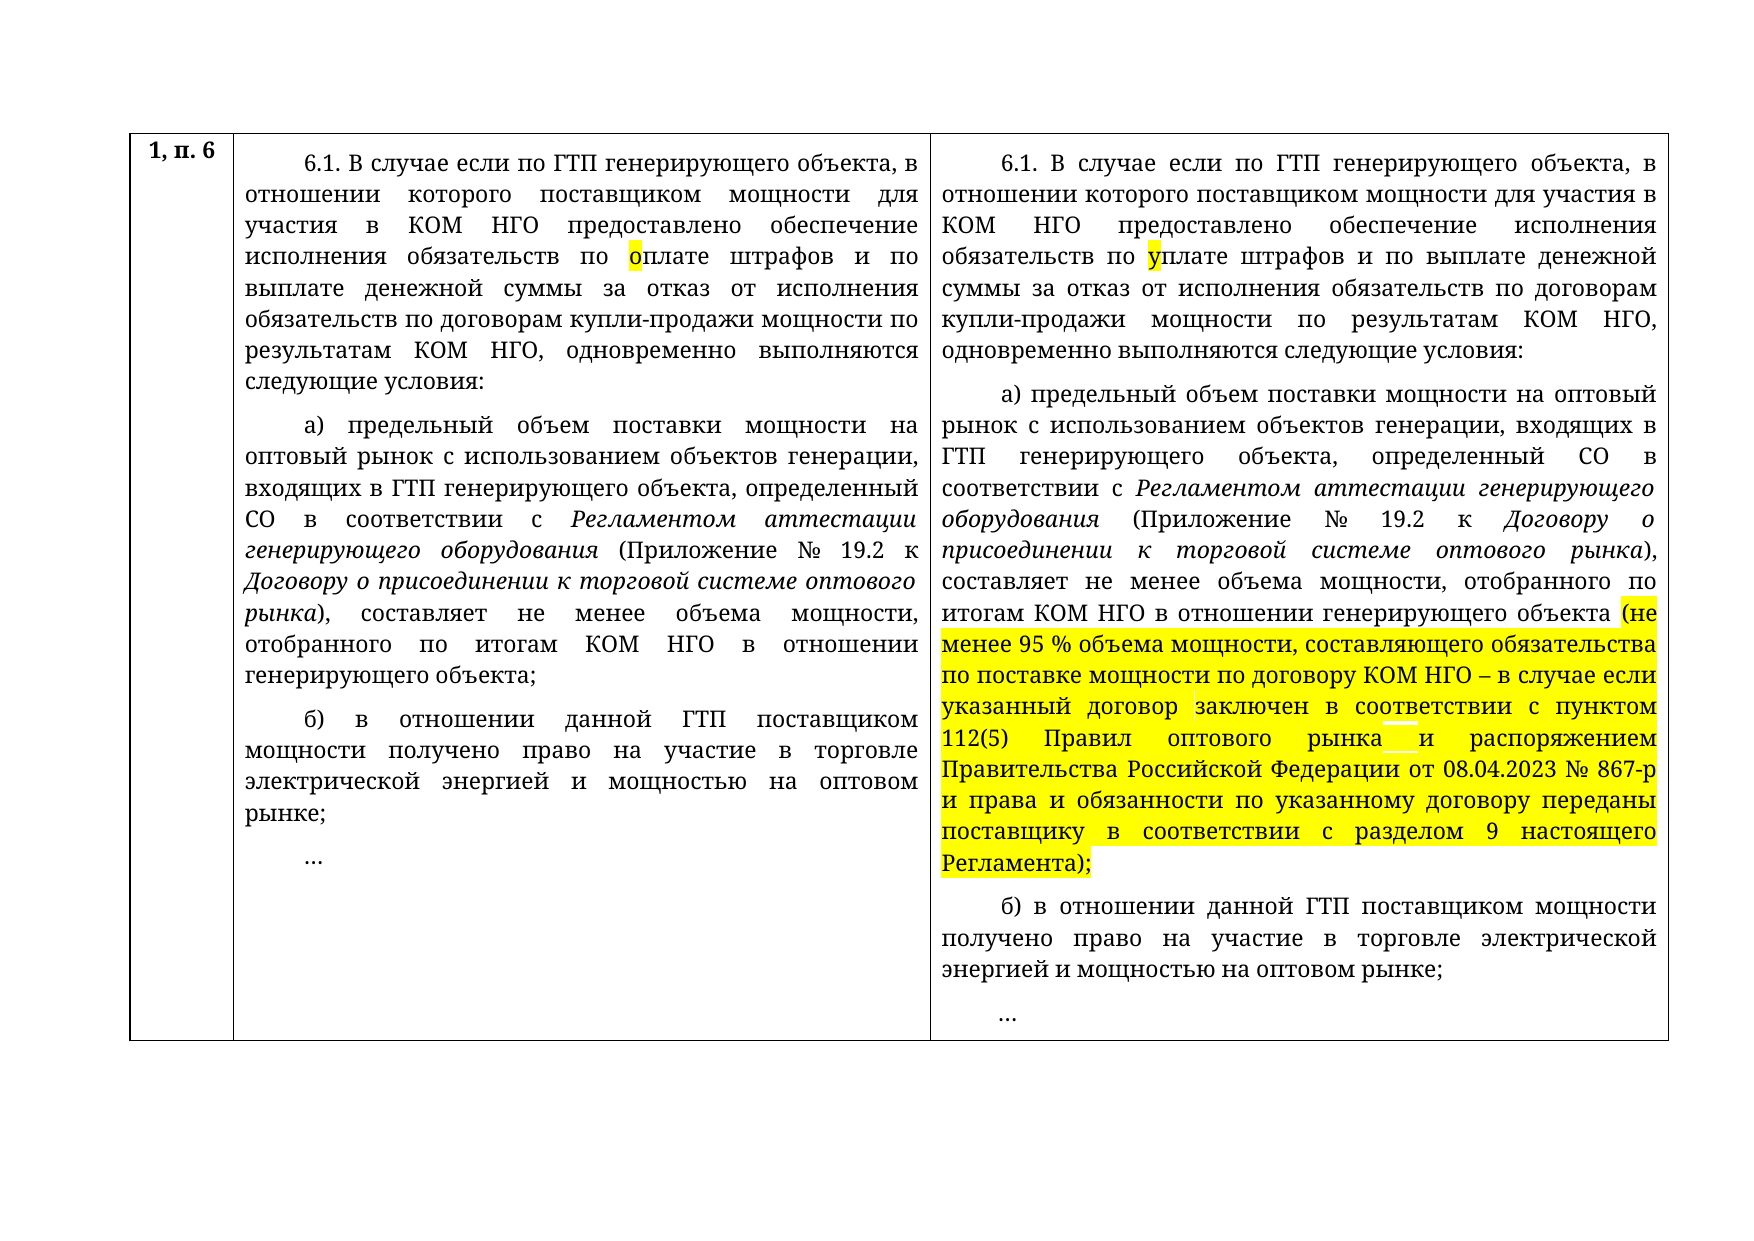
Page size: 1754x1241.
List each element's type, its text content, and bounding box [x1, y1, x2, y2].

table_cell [931, 134, 1668, 1040]
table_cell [234, 134, 930, 1040]
table_cell Приложение 1, п. 6 [131, 134, 233, 1040]
